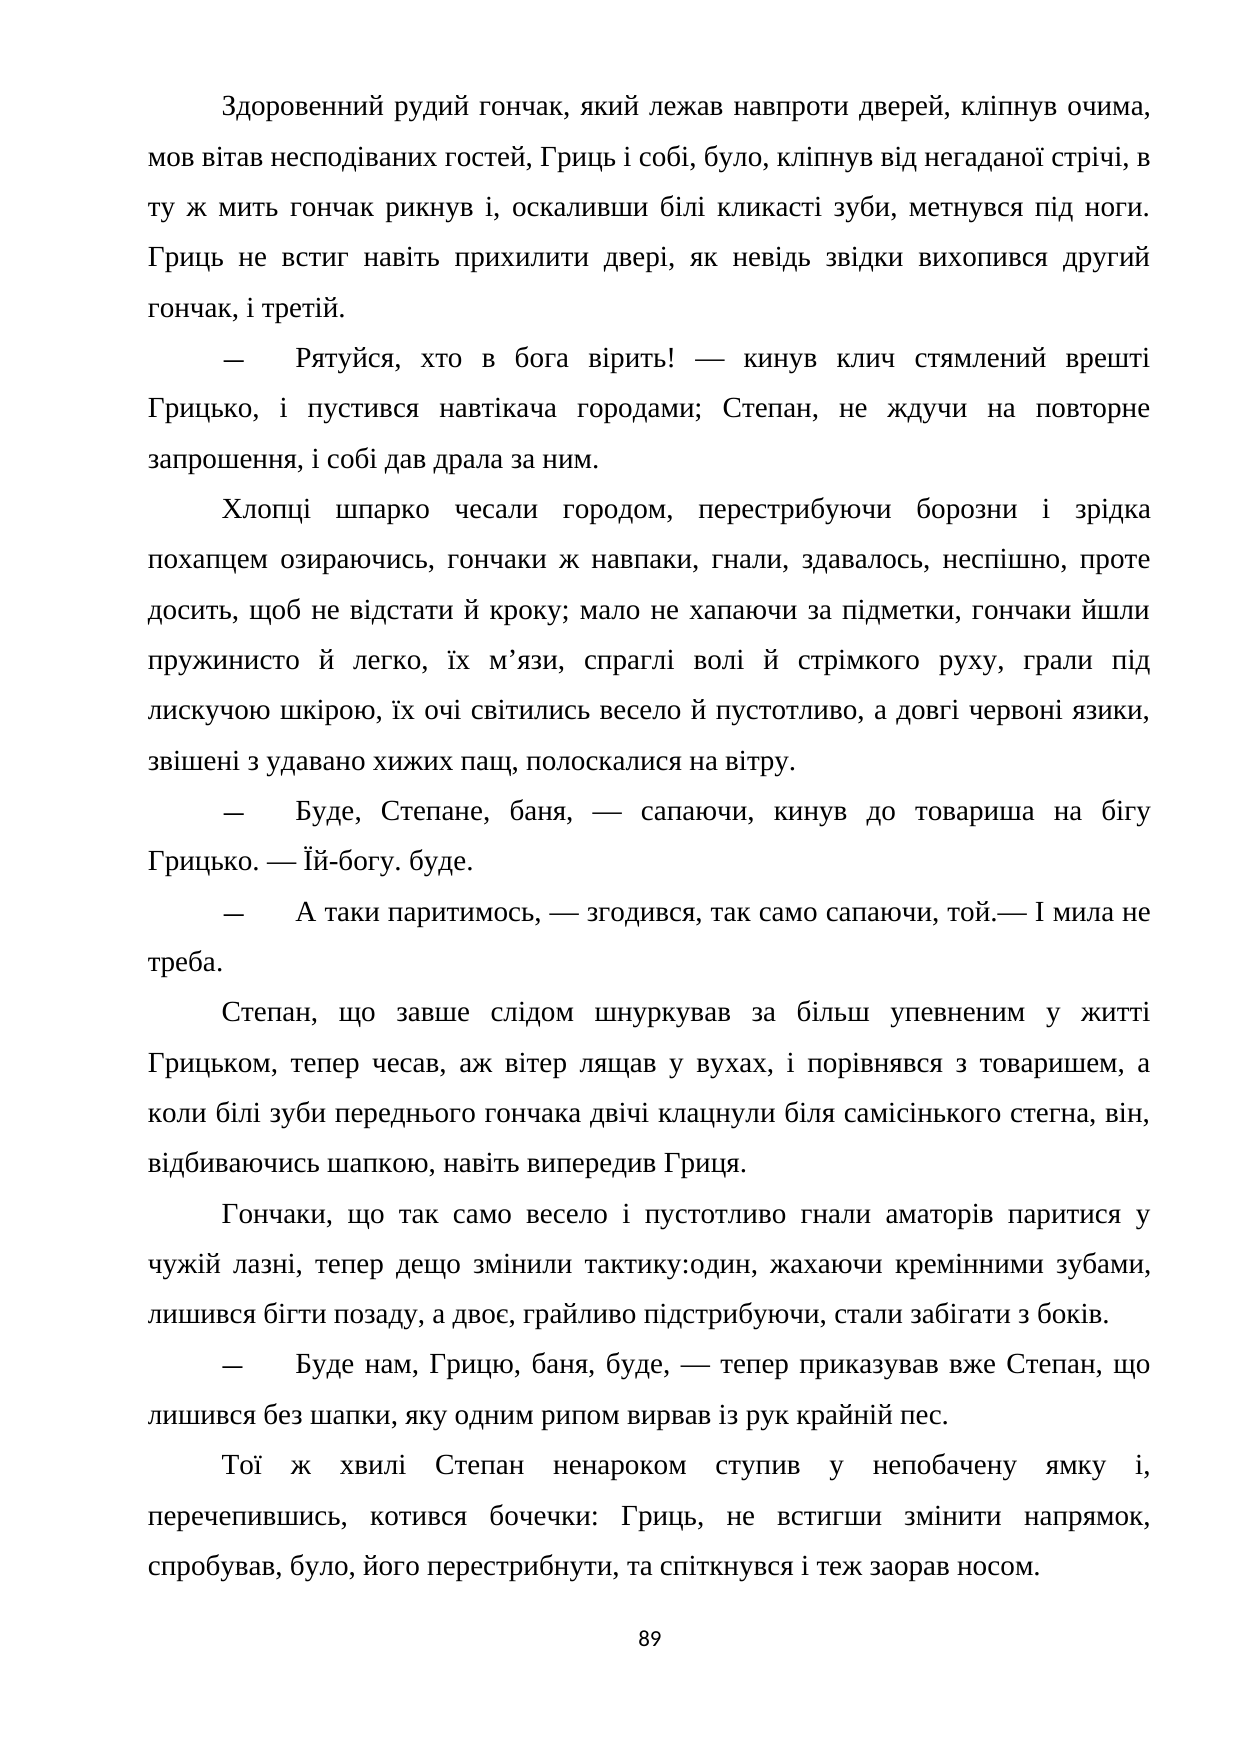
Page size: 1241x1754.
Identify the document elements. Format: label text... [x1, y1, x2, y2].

list А таки паритимось, — згодився, так само сапаючи, той.— І мила не треба. [148, 894, 1152, 978]
text Хлопці шпарко чесали городом, перестрибуючи борозни і зрідка похапцем озираючись, гончаки ж навпаки, гнали, здавалось, неспішно, проте досить, щоб не відстати й кроку; мало не хапаючи за підметки, гончаки йшли пружинисто й легко, їх м’язи, спраглі волі й стрімкого руху, грали під лискучою шкірою, їх очі світились весело й пустотливо, а довгі червоні язики, звішені з удавано хижих пащ, полоскалися на вітру. [148, 491, 1152, 776]
list Буде, Степане, баня, — сапаючи, кинув до товариша на бігу Грицько. — Їй-богу. буде. [148, 793, 1152, 877]
text Здоровенний рудий гончак, який лежав навпроти дверей, кліпнув очима, мов вітав несподіваних гостей, Гриць і собі, було, кліпнув від негаданої стрічі, в ту ж мить гончак рикнув і, оскаливши білі кликасті зуби, метнувся під ноги. Гриць не встиг навіть прихилити двері, як невідь звідки вихопився другий гончак, і третій. [148, 88, 1152, 323]
text Тої ж хвилі Степан ненароком ступив у непобачену ямку і, перечепившись, котився бочечки: Гриць, не встигши змінити напрямок, спробував, було, його перестрибнути, та спіткнувся і теж заорав носом. [148, 1447, 1152, 1582]
list Буде нам, Грицю, баня, буде, — тепер приказував вже Степан, що лишився без шапки, яку одним рипом вирвав із рук крайній пес. [148, 1347, 1152, 1431]
text Степан, що завше слідом шнуркував за більш упевненим у житті Грицьком, тепер чесав, аж вітер лящав у вухах, і порівнявся з товаришем, а коли білі зуби переднього гончака двічі клацнули біля самісінького стегна, він, відбиваючись шапкою, навіть випередив Гриця. [148, 994, 1152, 1179]
list Рятуйся, хто в бога вірить! — кинув клич стямлений врешті Грицько, і пустився навтікача городами; Степан, не ждучи на повторне запрошення, і собі дав драла за ним. [148, 340, 1152, 474]
text Гончаки, що так само весело і пустотливо гнали аматорів паритися у чужій лазні, тепер дещо змінили тактику:один, жахаючи кремінними зубами, лишився бігти позаду, а двоє, грайливо підстрибуючи, стали забігати з боків. [148, 1196, 1152, 1330]
